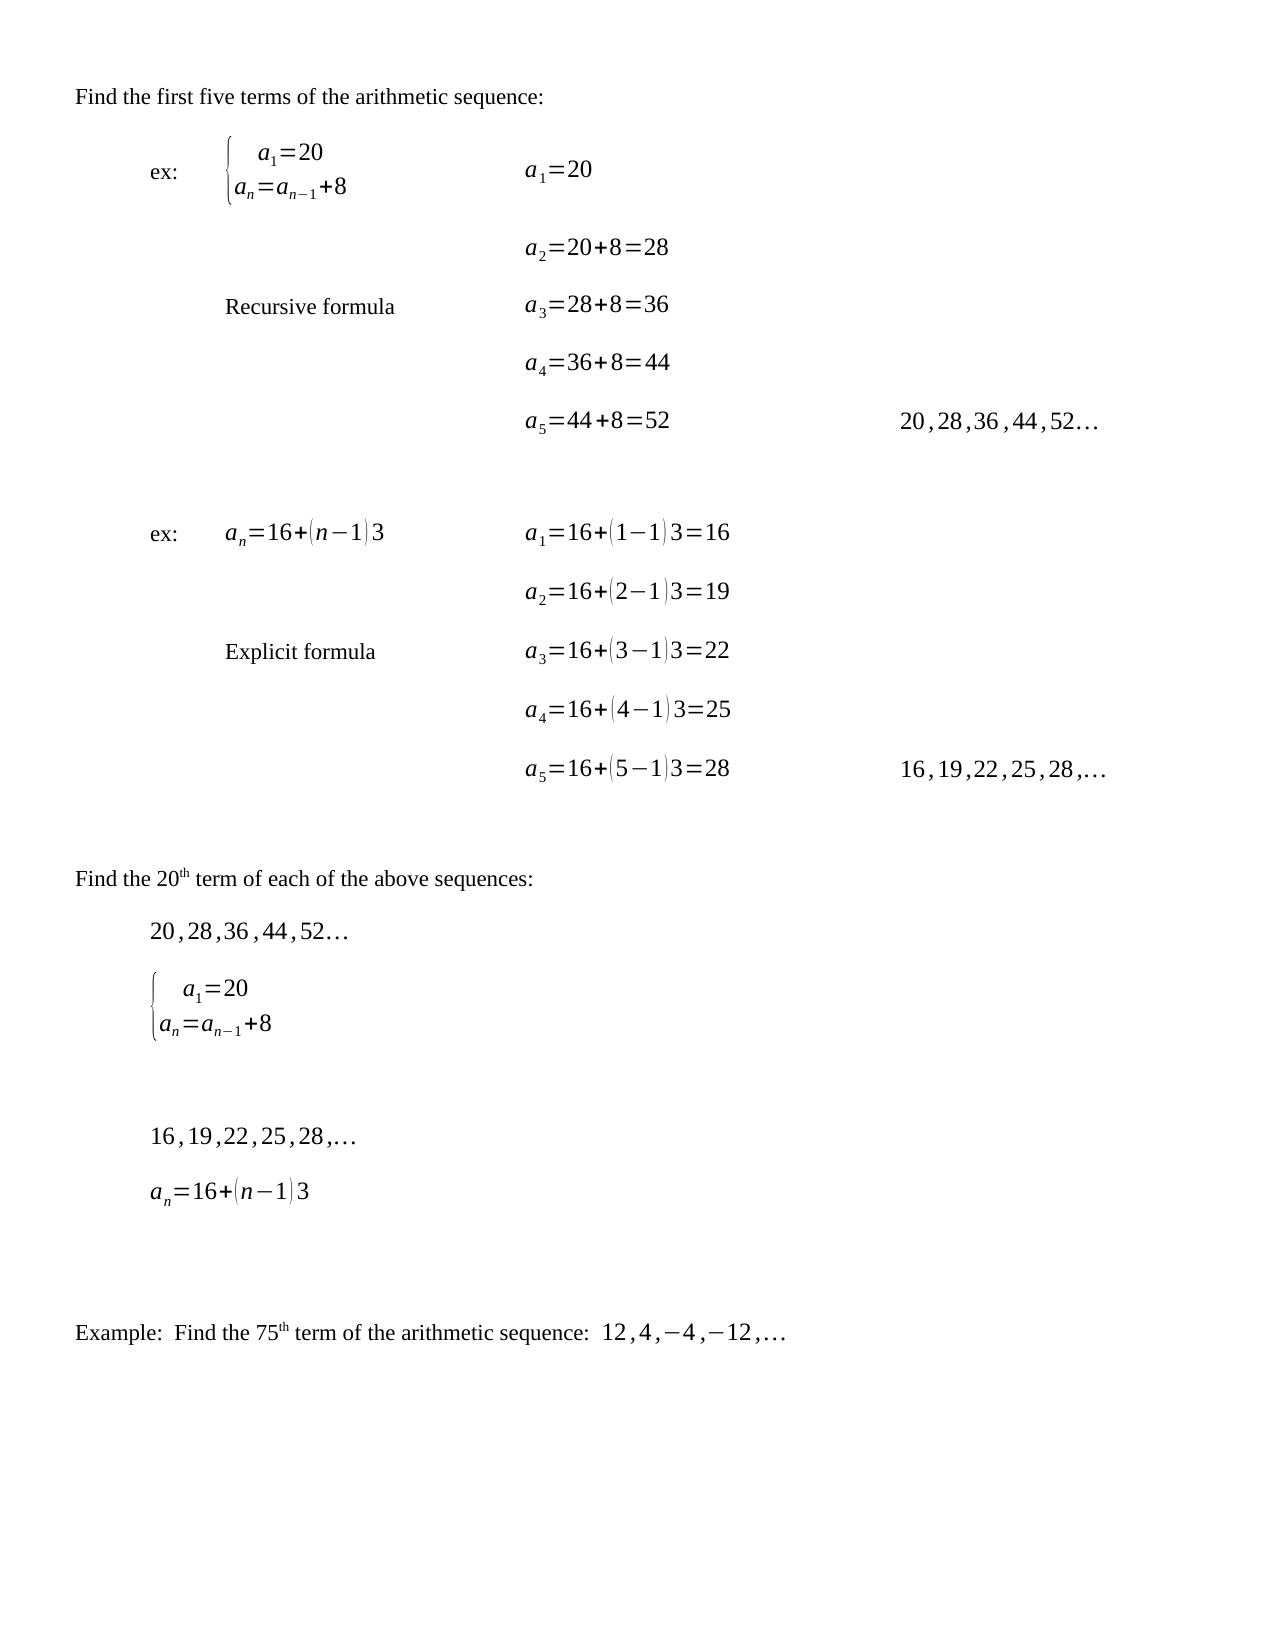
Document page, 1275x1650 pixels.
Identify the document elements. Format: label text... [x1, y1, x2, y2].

text Explicit formula [75, 635, 1200, 668]
text Find the 20th term of each of the above sequences: [75, 865, 1200, 892]
text Recursive formula [75, 291, 1200, 322]
text ex: [75, 135, 1200, 207]
text Example: Find the 75th term of the arithmetic sequence: [75, 1318, 1200, 1346]
text ex: [75, 517, 1200, 549]
text Find the first five terms of the arithmetic sequence: [75, 83, 1200, 109]
